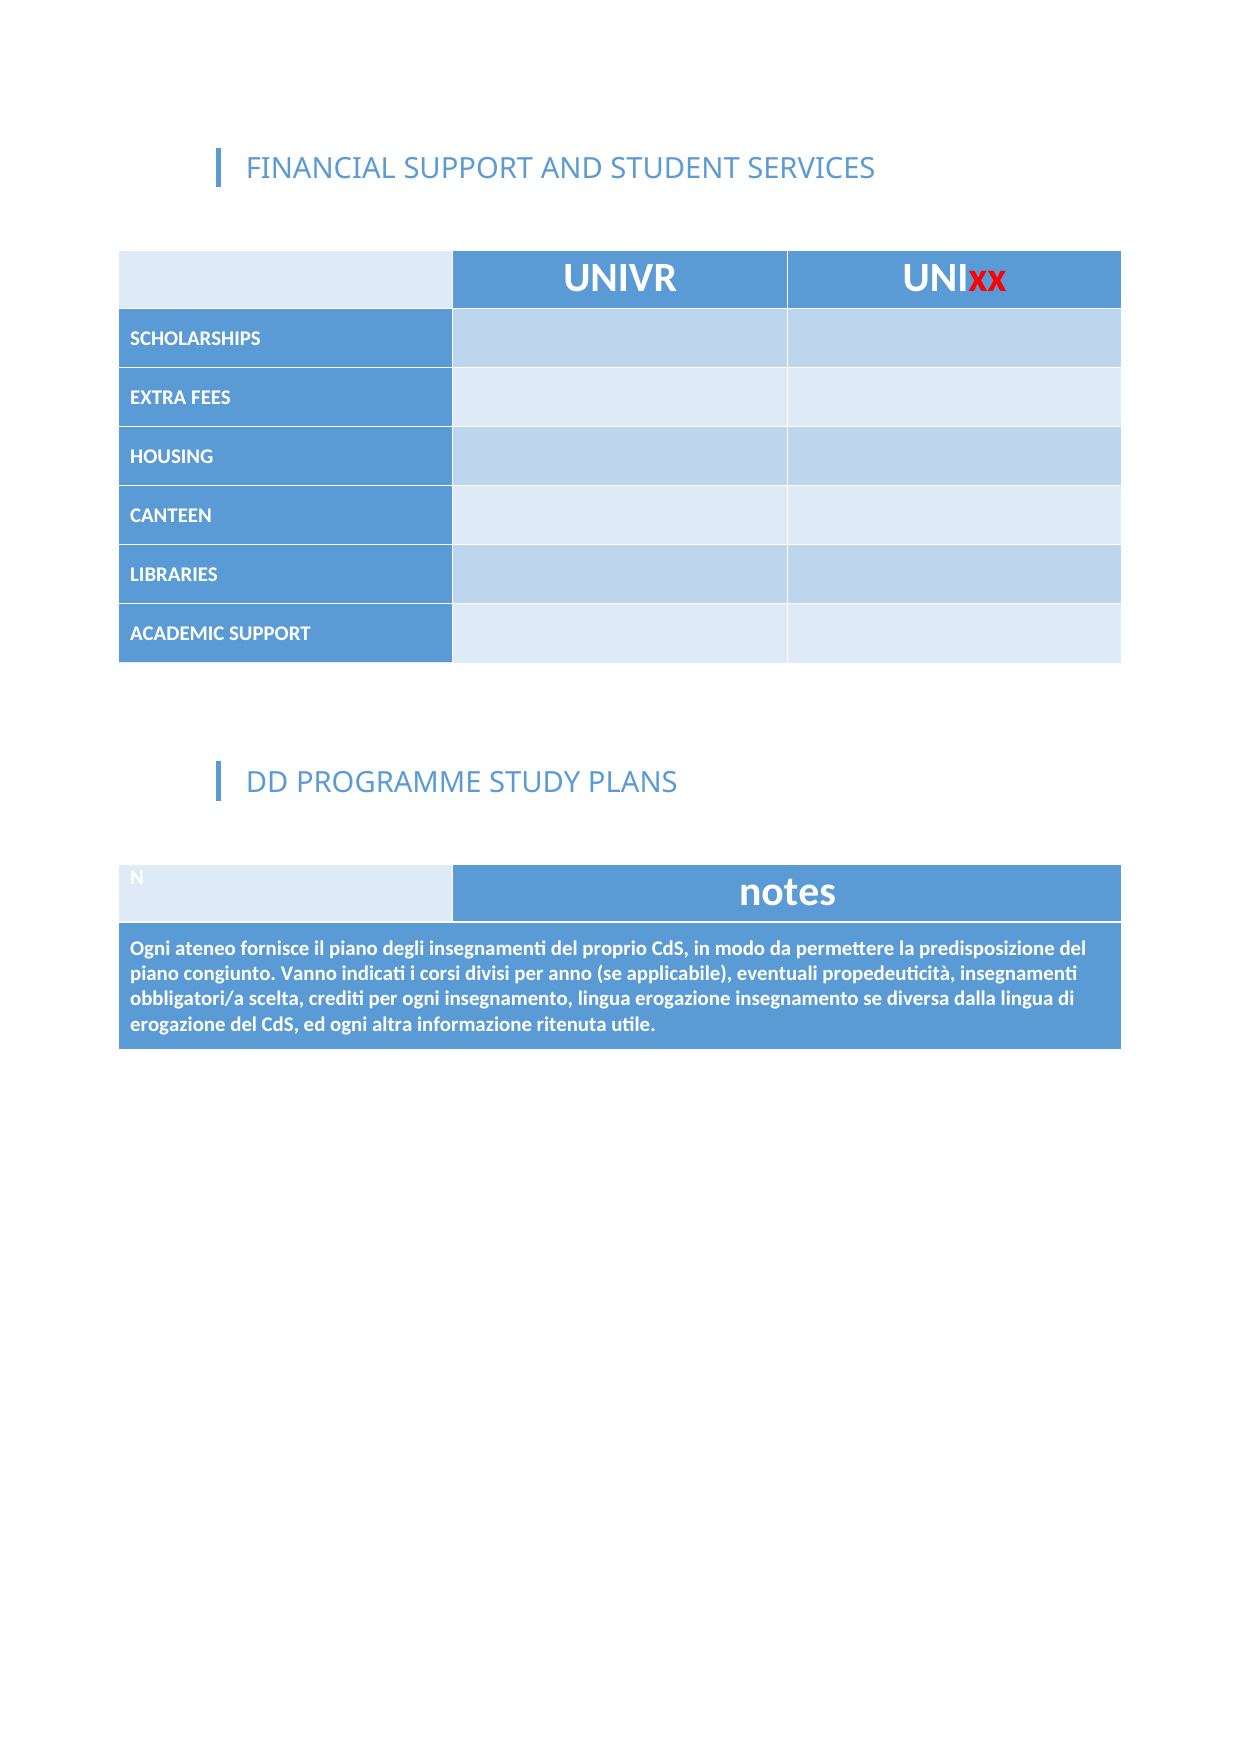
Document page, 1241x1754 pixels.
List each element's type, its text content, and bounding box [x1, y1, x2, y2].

table_cell CANTEEN [119, 486, 452, 544]
table_cell [788, 545, 1121, 603]
table_cell [788, 604, 1121, 662]
table_cell LIBRARIES [119, 545, 452, 603]
table_cell [453, 368, 787, 426]
table_header [119, 251, 452, 308]
text DD PROGRAMME STUDY PLANS [221, 761, 994, 801]
table_cell Ogni ateneo fornisce il piano degli insegnamenti del proprio CdS, in modo da permettere la predisposizione del piano congiunto. Vanno indicati i corsi divisi per anno (se applicabile), eventuali propedeuticità, insegnamenti obbligatori/a scelta, crediti per ogni insegnamento, lingua erogazione insegnamento se diversa dalla lingua di erogazione del CdS, ed ogni altra informazione ritenuta utile. [119, 923, 1121, 1049]
table_cell [788, 309, 1121, 367]
table_cell [453, 604, 787, 662]
table_cell [788, 427, 1121, 485]
table_cell [453, 309, 787, 367]
table_cell EXTRA FEES [119, 368, 452, 426]
table_header N [119, 865, 452, 921]
table_cell [788, 368, 1121, 426]
table_cell [788, 486, 1121, 544]
text FINANCIAL SUPPORT AND STUDENT SERVICES [221, 148, 994, 187]
table_cell ACADEMIC SUPPORT [119, 604, 452, 662]
table_cell [453, 545, 787, 603]
table_cell HOUSING [119, 427, 452, 485]
table_header notes [453, 865, 1121, 921]
table_header UNIxx [788, 251, 1121, 308]
table_cell SCHOLARSHIPS [119, 309, 452, 367]
table_header UNIVR [453, 251, 787, 308]
table_cell [453, 427, 787, 485]
table_cell [453, 486, 787, 544]
